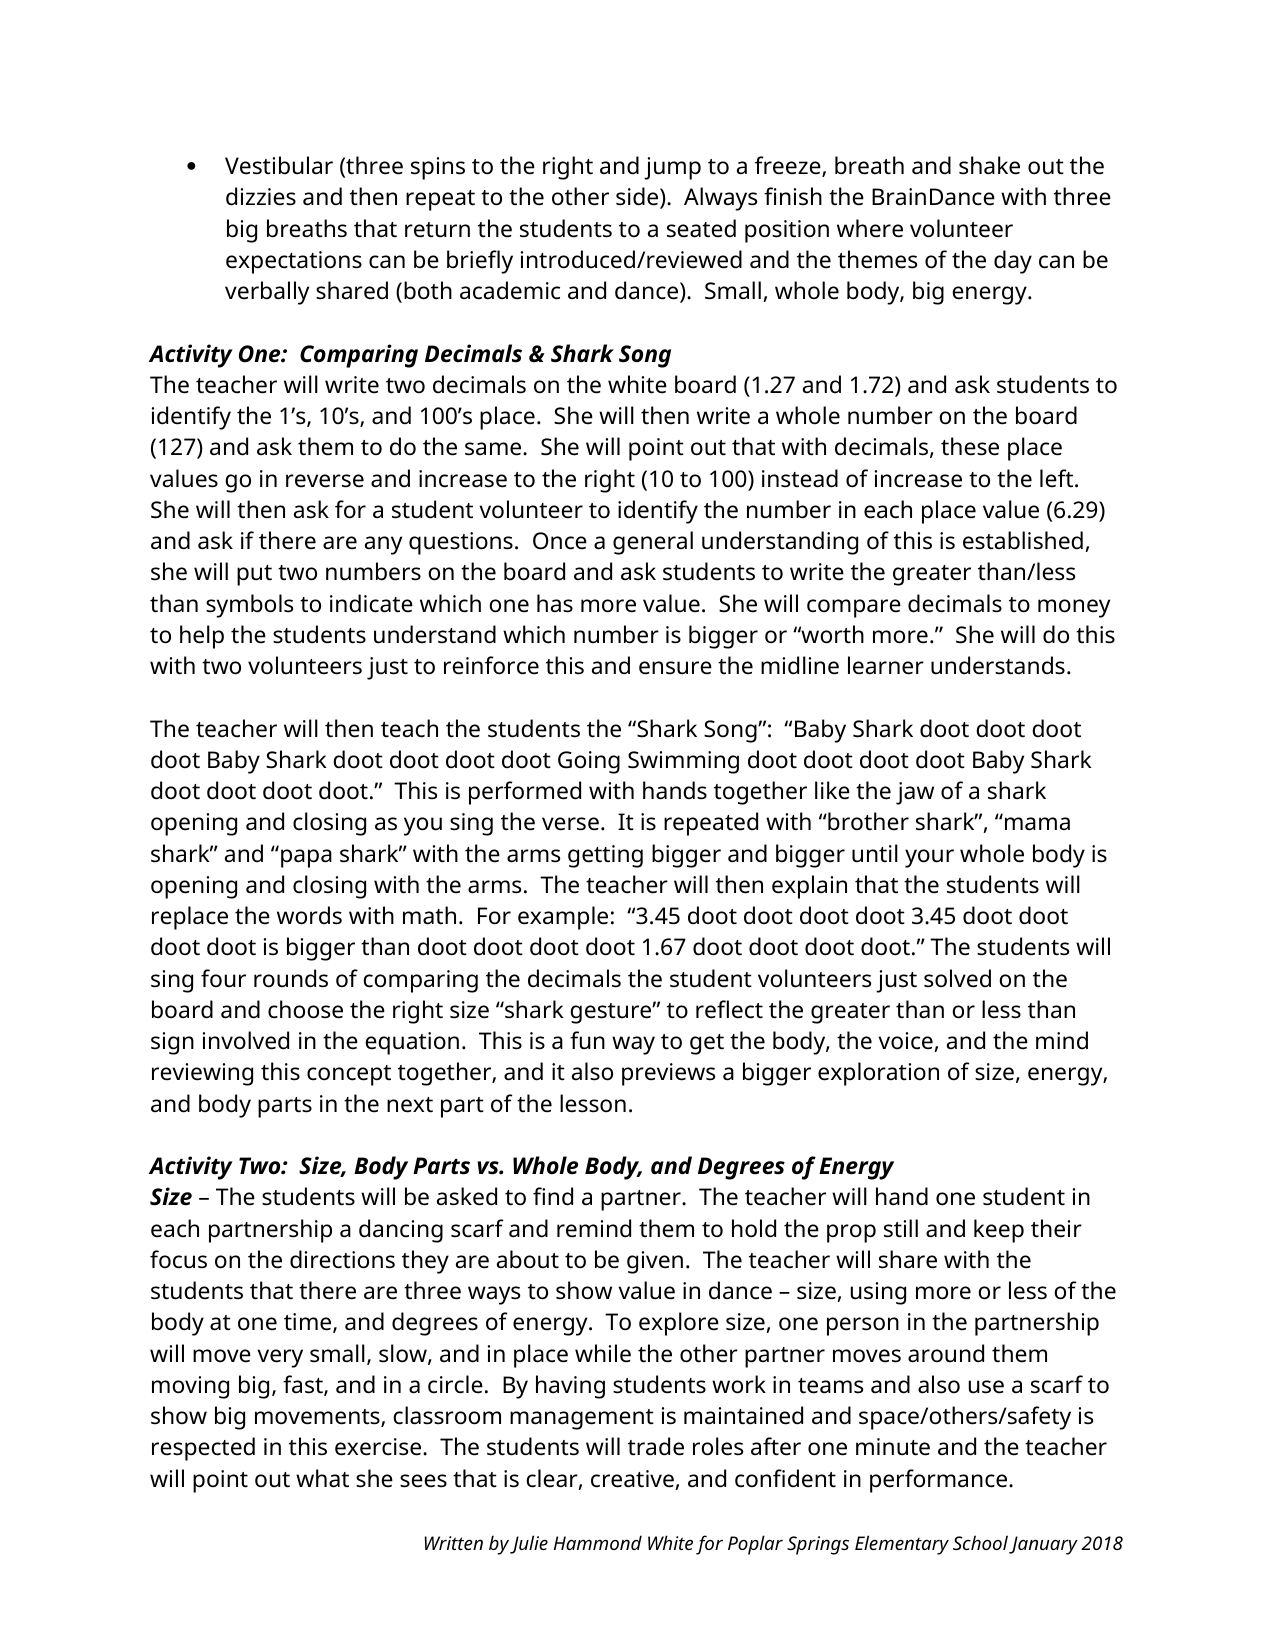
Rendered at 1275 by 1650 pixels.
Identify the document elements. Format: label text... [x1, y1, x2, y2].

text The teacher will then teach the students the “Shark Song”: “Baby Shark doot doot doot doot Baby Shark doot doot doot doot Going Swimming doot doot doot doot Baby Shark doot doot doot doot.” This is performed with hands together like the jaw of a shark opening and closing as you sing the verse. It is repeated with “brother shark”, “mama shark” and “papa shark” with the arms getting bigger and bigger until your whole body is opening and closing with the arms. The teacher will then explain that the students will replace the words with math. For example: “3.45 doot doot doot doot 3.45 doot doot doot doot is bigger than doot doot doot doot 1.67 doot doot doot doot.” The students will sing four rounds of comparing the decimals the student volunteers just solved on the board and choose the right size “shark gesture” to reflect the greater than or less than sign involved in the equation. This is a fun way to get the body, the voice, and the mind reviewing this concept together, and it also previews a bigger exploration of size, energy, and body parts in the next part of the lesson. [150, 712, 1125, 1119]
text Activity Two: Size, Body Parts vs. Whole Body, and Degrees of Energy [150, 1150, 1125, 1181]
text The teacher will write two decimals on the white board (1.27 and 1.72) and ask students to identify the 1’s, 10’s, and 100’s place. She will then write a whole number on the board (127) and ask them to do the same. She will point out that with decimals, these place values go in reverse and increase to the right (10 to 100) instead of increase to the left. She will then ask for a student volunteer to identify the number in each place value (6.29) and ask if there are any questions. Once a general understanding of this is established, she will put two numbers on the board and ask students to write the greater than/less than symbols to indicate which one has more value. She will compare decimals to money to help the students understand which number is bigger or “worth more.” She will do this with two volunteers just to reinforce this and ensure the midline learner understands. [150, 369, 1125, 681]
list Vestibular (three spins to the right and jump to a freeze, breath and shake out the dizzies and then repeat to the other side). Always finish the BrainDance with three big breaths that return the students to a seated position where volunteer expectations can be briefly introduced/reviewed and the themes of the day can be verbally shared (both academic and dance). Small, whole body, big energy. [187, 150, 1125, 306]
text Size – The students will be asked to find a partner. The teacher will hand one student in each partnership a dancing scarf and remind them to hold the prop still and keep their focus on the directions they are about to be given. The teacher will share with the students that there are three ways to show value in dance – size, using more or less of the body at one time, and degrees of energy. To explore size, one person in the partnership will move very small, slow, and in place while the other partner moves around them moving big, fast, and in a circle. By having students work in teams and also use a scarf to show big movements, classroom management is maintained and space/others/safety is respected in this exercise. The students will trade roles after one minute and the teacher will point out what she sees that is clear, creative, and confident in performance. [150, 1181, 1125, 1494]
text Activity One: Comparing Decimals & Shark Song [150, 337, 1125, 369]
